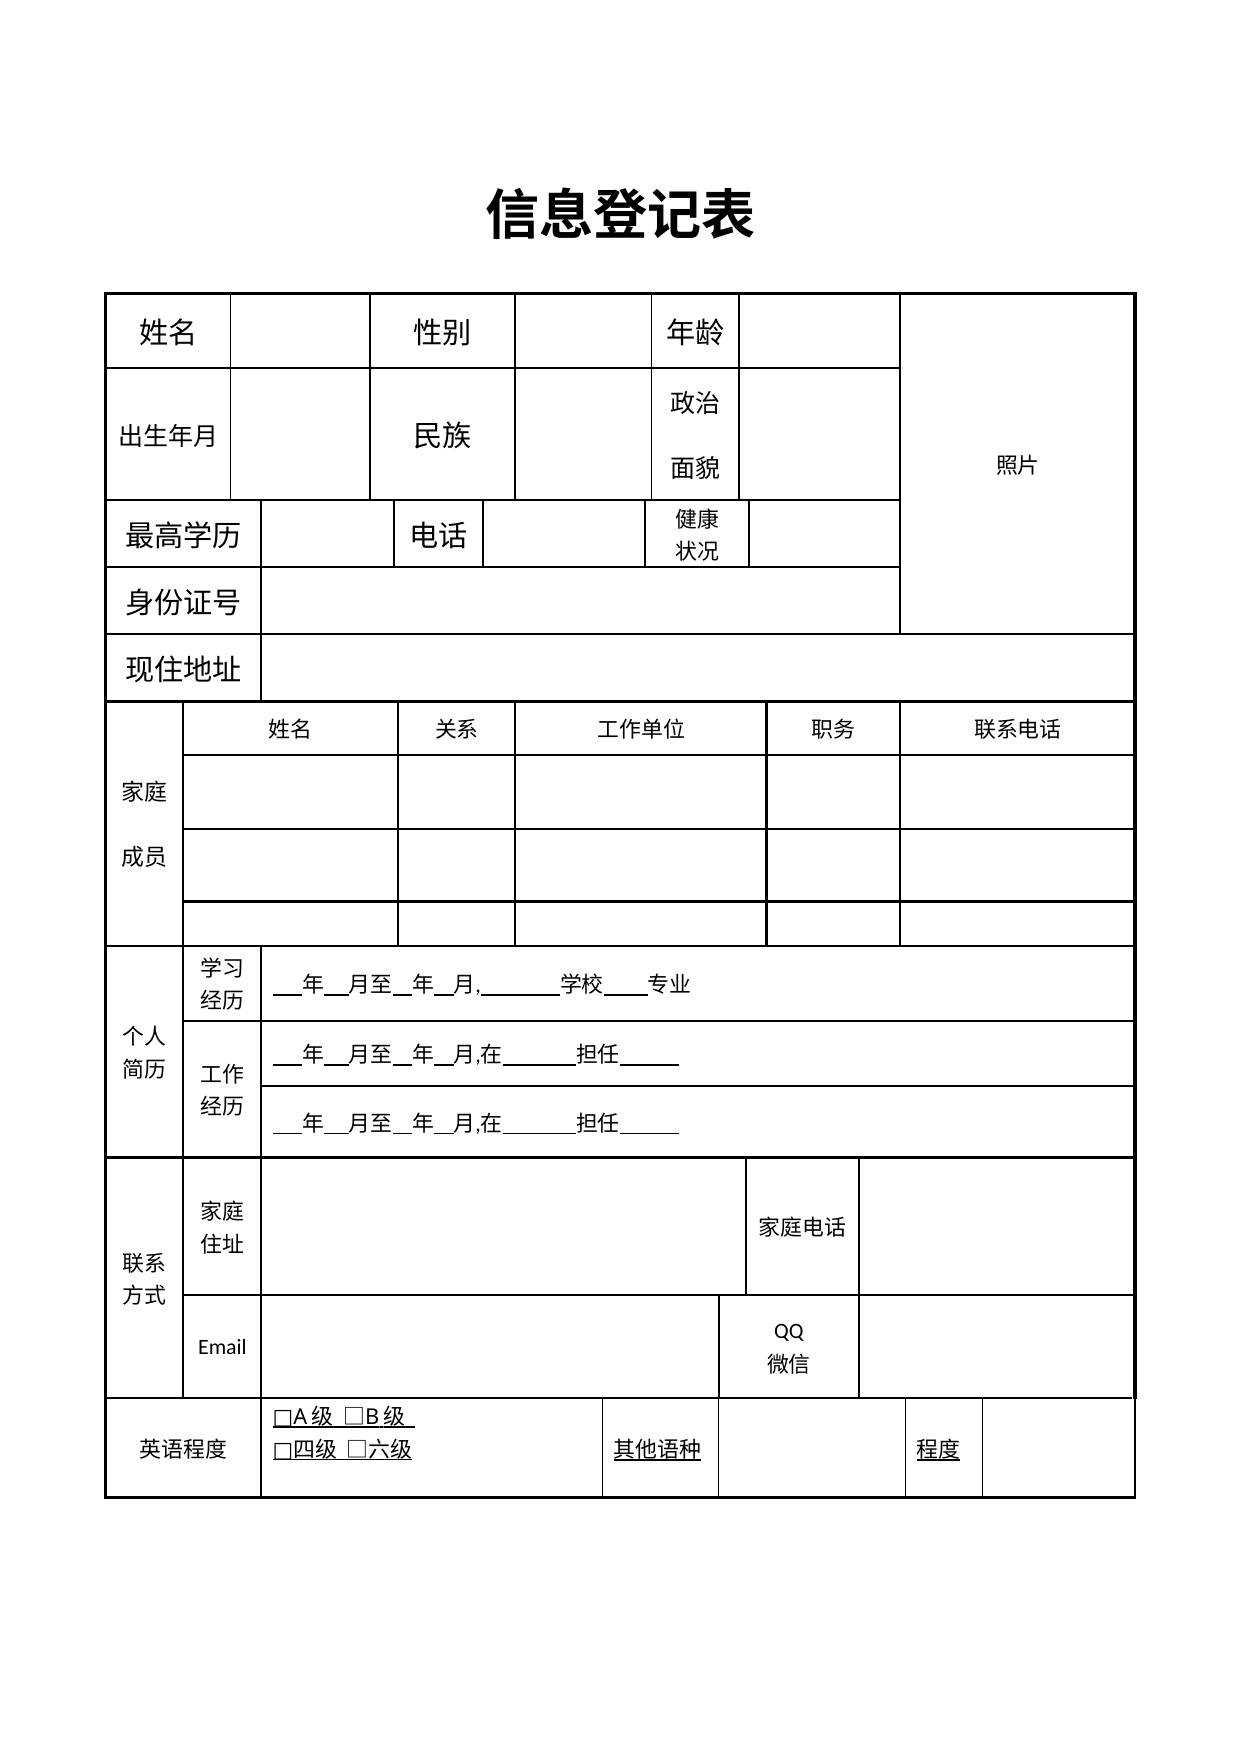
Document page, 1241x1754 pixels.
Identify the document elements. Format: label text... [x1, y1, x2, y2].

table_cell [860, 1159, 1133, 1294]
table_cell [768, 903, 899, 944]
table_cell 英语程度 [107, 1399, 260, 1496]
table_cell [262, 1159, 745, 1294]
table_cell 学习经历 [184, 947, 260, 1019]
table_cell 健康 状况 [646, 501, 748, 566]
table_cell [399, 903, 514, 944]
table_cell [901, 903, 1133, 944]
table_cell [262, 1296, 718, 1397]
table_cell 现住地址 [107, 635, 260, 700]
table_cell QQ 微信 [720, 1296, 858, 1397]
table_cell 职务 [768, 703, 899, 754]
table_cell [231, 369, 369, 499]
table_cell [399, 756, 514, 828]
table_cell [262, 501, 393, 566]
table_cell 年 月至 年 月, 学校 专业 [262, 947, 1133, 1019]
table_cell [768, 756, 899, 828]
table_cell [516, 903, 765, 944]
table_cell 工作单位 [516, 703, 765, 754]
table_cell 其他语种 [603, 1399, 718, 1496]
table_cell 身份证号 [107, 568, 260, 633]
table_cell 工作经历 [184, 1022, 260, 1156]
table_header 性别 [371, 295, 514, 367]
table_cell 最高学历 [107, 501, 260, 566]
table_cell [399, 830, 514, 900]
table_cell [184, 756, 397, 828]
table_cell [262, 635, 1133, 700]
table_cell 电话 [395, 501, 482, 566]
table_cell 姓名 [184, 703, 397, 754]
table_cell 个人简历 [107, 947, 182, 1156]
table_cell 民族 [371, 369, 514, 499]
table_header [740, 295, 899, 367]
table_cell [516, 369, 651, 499]
table_header 年龄 [652, 295, 738, 367]
table_header 照片 [901, 295, 1133, 633]
table_cell [740, 369, 899, 499]
table_cell □A级 □B级 □四级 □六级 [262, 1399, 602, 1496]
table_cell [901, 830, 1133, 900]
table_cell 联系电话 [901, 703, 1133, 754]
table_cell [860, 1296, 1133, 1397]
table_cell [983, 1397, 1134, 1496]
table_cell [184, 903, 397, 944]
table_cell Email [184, 1296, 260, 1397]
table_cell 家庭成员 [107, 703, 182, 944]
table_cell 家庭住址 [184, 1159, 260, 1294]
table_cell [484, 501, 644, 566]
table_cell [768, 830, 899, 900]
table_cell [901, 756, 1133, 828]
table_header [231, 295, 369, 367]
table_cell 关系 [399, 703, 514, 754]
table_header [516, 295, 651, 367]
table_cell [516, 756, 765, 828]
table_cell 政治面貌 [652, 369, 738, 499]
table_cell 年 月至 年 月,在 担任 [262, 1022, 1133, 1084]
table_cell [750, 501, 899, 566]
text 信息登记表 [187, 162, 1053, 259]
table_cell 家庭电话 [747, 1159, 858, 1294]
table_header 姓名 [107, 295, 230, 367]
table_cell 年 月至 年 月,在 担任 [262, 1087, 1133, 1156]
table_cell [516, 830, 765, 900]
table_cell 联系方式 [107, 1159, 182, 1397]
table_cell [719, 1399, 905, 1496]
table_cell 出生年月 [107, 369, 230, 499]
table_cell [262, 568, 899, 633]
table_cell [184, 830, 397, 900]
table_cell 程度 [906, 1399, 982, 1496]
